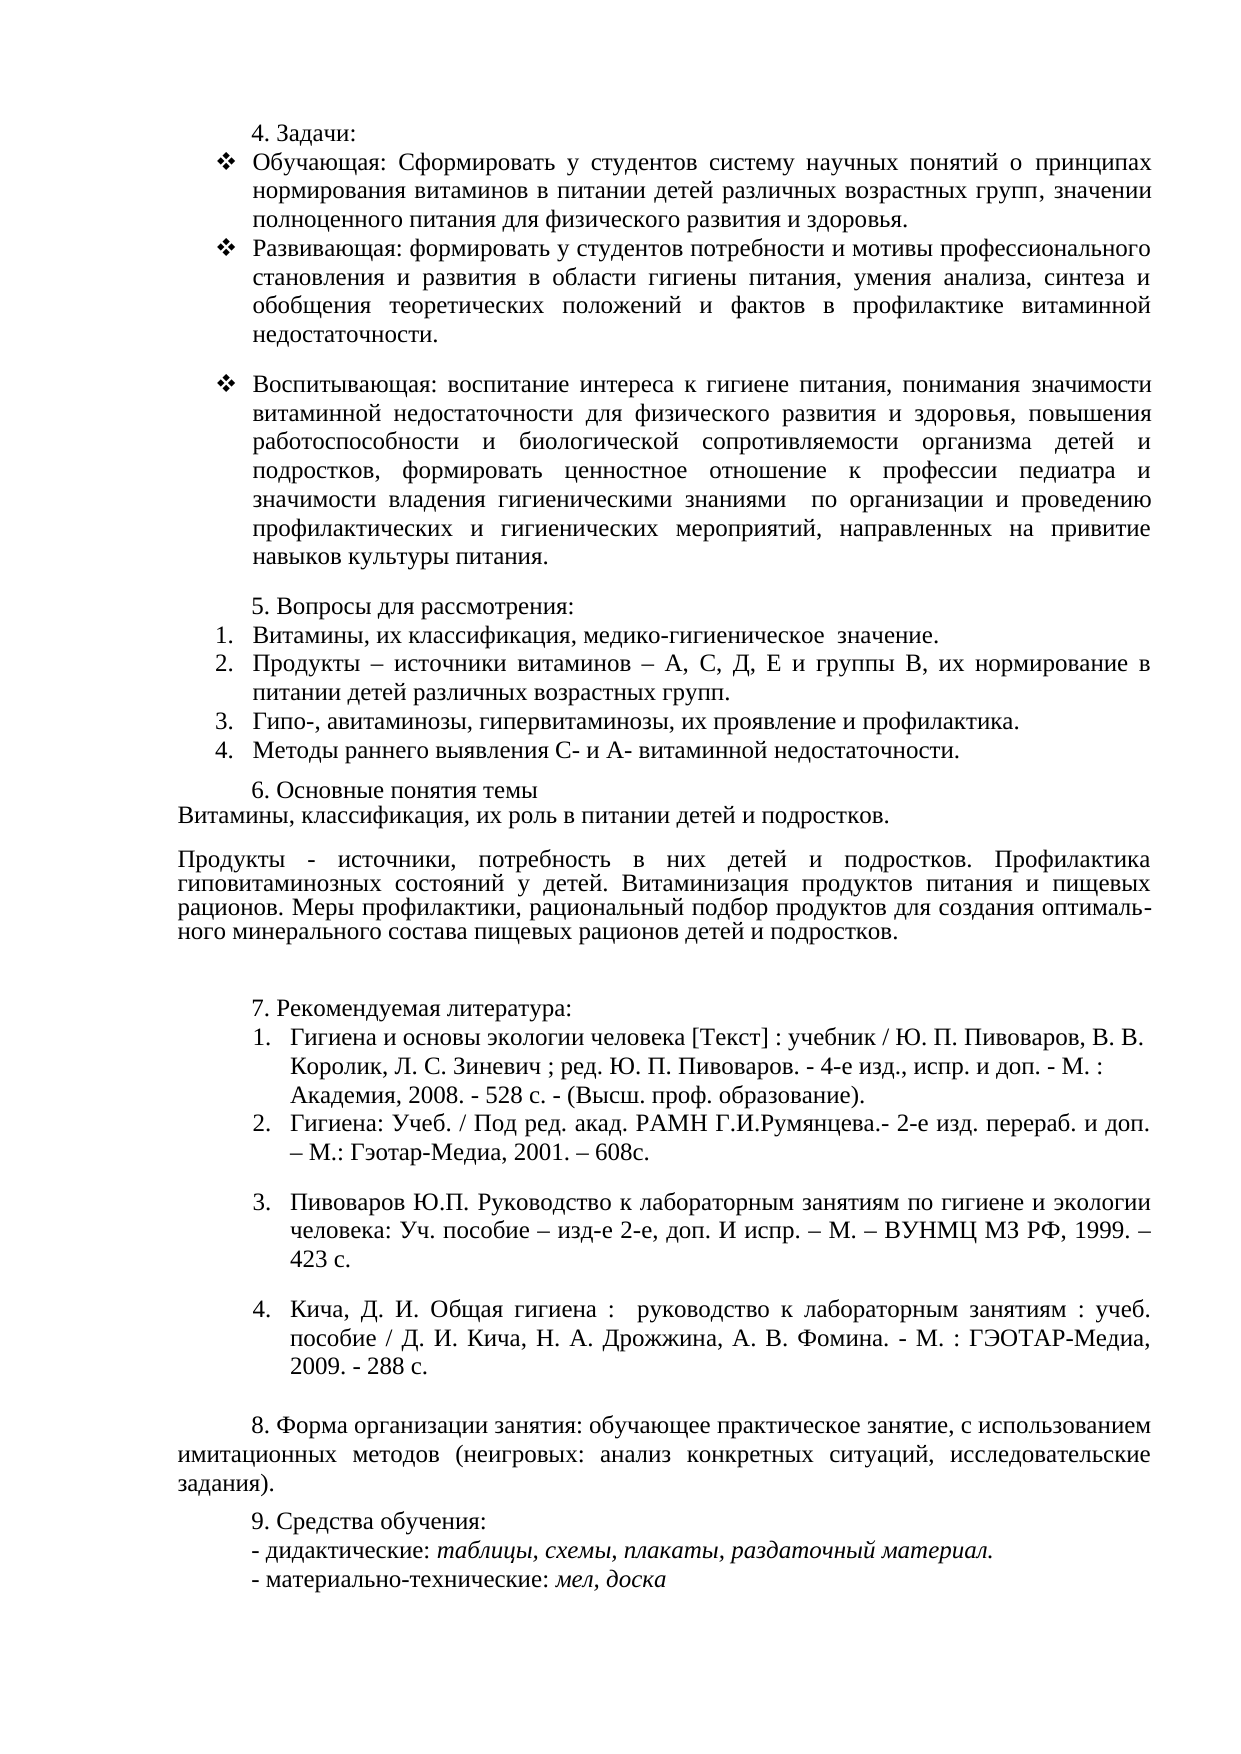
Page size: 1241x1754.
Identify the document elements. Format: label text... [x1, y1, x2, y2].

list Гигиена и основы экологии человека [Текст] : учебник / Ю. П. Пивоваров, В. В. Королик, Л. С. Зиневич ; ред. Ю. П. Пивоваров. - 4-е изд., испр. и доп. - М. : Академия, 2008. - 528 с. - (Высш. проф. образование). [252, 1022, 1152, 1108]
text - дидактические: таблицы, схемы, плакаты, раздаточный материал. [177, 1535, 1152, 1564]
text 4. Задачи: [177, 118, 1152, 147]
text Продукты - источники, потребность в них детей и подростков. Профилактика гиповитаминозных состояний у детей. Витаминизация продуктов питания и пищевых рационов. Меры профилактики, рациональный подбор продуктов для создания оптимального минерального состава пищевых рационов детей и подростков. [177, 849, 1152, 944]
list Продукты – источники витаминов – А, С, Д, Е и группы В, их нормирование в питании детей различных возрастных групп. [215, 648, 1152, 706]
list Витамины, их классификация, медико-гигиеническое значение. [215, 620, 1152, 648]
text 9. Средства обучения: [177, 1506, 1152, 1535]
list Воспитывающая: воспитание интереса к гигиене питания, понимания значимости витаминной недостаточности для физического развития и здоровья, повышения работоспособности и биологической сопротивляемости организма детей и подростков, формировать ценностное отношение к профессии педиатра и значимости владения гигиеническими знаниями по организации и проведению профилактических и гигиенических мероприятий, направленных на привитие навыков культуры питания. [215, 369, 1152, 570]
text 6. Основные понятия темы [177, 776, 1152, 804]
list Обучающая: Сформировать у студентов систему научных понятий о принципах нормирования витаминов в питании детей различных возрастных групп, значении полноценного питания для физического развития и здоровья. [215, 147, 1152, 233]
text 7. Рекомендуемая литература: [177, 993, 1152, 1022]
list Развивающая: формировать у студентов потребности и мотивы профессионального становления и развития в области гигиены питания, умения анализа, синтеза и обобщения теоретических положений и фактов в профилактике витаминной недостаточности. [215, 233, 1152, 348]
text 8. Форма организации занятия: обучающее практическое занятие, с использованием имитационных методов (неигровых: анализ конкретных ситуаций, исследовательские задания). [177, 1411, 1152, 1497]
list Методы раннего выявления С- и А- витаминной недостаточности. [215, 735, 1152, 763]
list Гипо-, авитаминозы, гипервитаминозы, их проявление и профилактика. [215, 706, 1152, 735]
text Витамины, классификация, их роль в питании детей и подростков. [177, 804, 1152, 828]
text 5. Вопросы для рассмотрения: [177, 591, 1152, 620]
list Кича, Д. И. Общая гигиена : руководство к лабораторным занятиям : учеб. пособие / Д. И. Кича, Н. А. Дрожжина, А. В. Фомина. - М. : ГЭОТАР-Медиа, 2009. - 288 с. [252, 1294, 1152, 1380]
text - материально-технические: мел, доска [177, 1564, 1152, 1593]
list Гигиена: Учеб. / Под ред. акад. РАМН Г.И.Румянцева.- 2-е изд. перераб. и доп. – М.: Гэотар-Медиа, 2001. – 608с. [252, 1108, 1152, 1166]
list Пивоваров Ю.П. Руководство к лабораторным занятиям по гигиене и экологии человека: Уч. пособие – изд-е 2-е, доп. И испр. – М. – ВУНМЦ МЗ РФ, 1999. – 423 с. [252, 1187, 1152, 1273]
